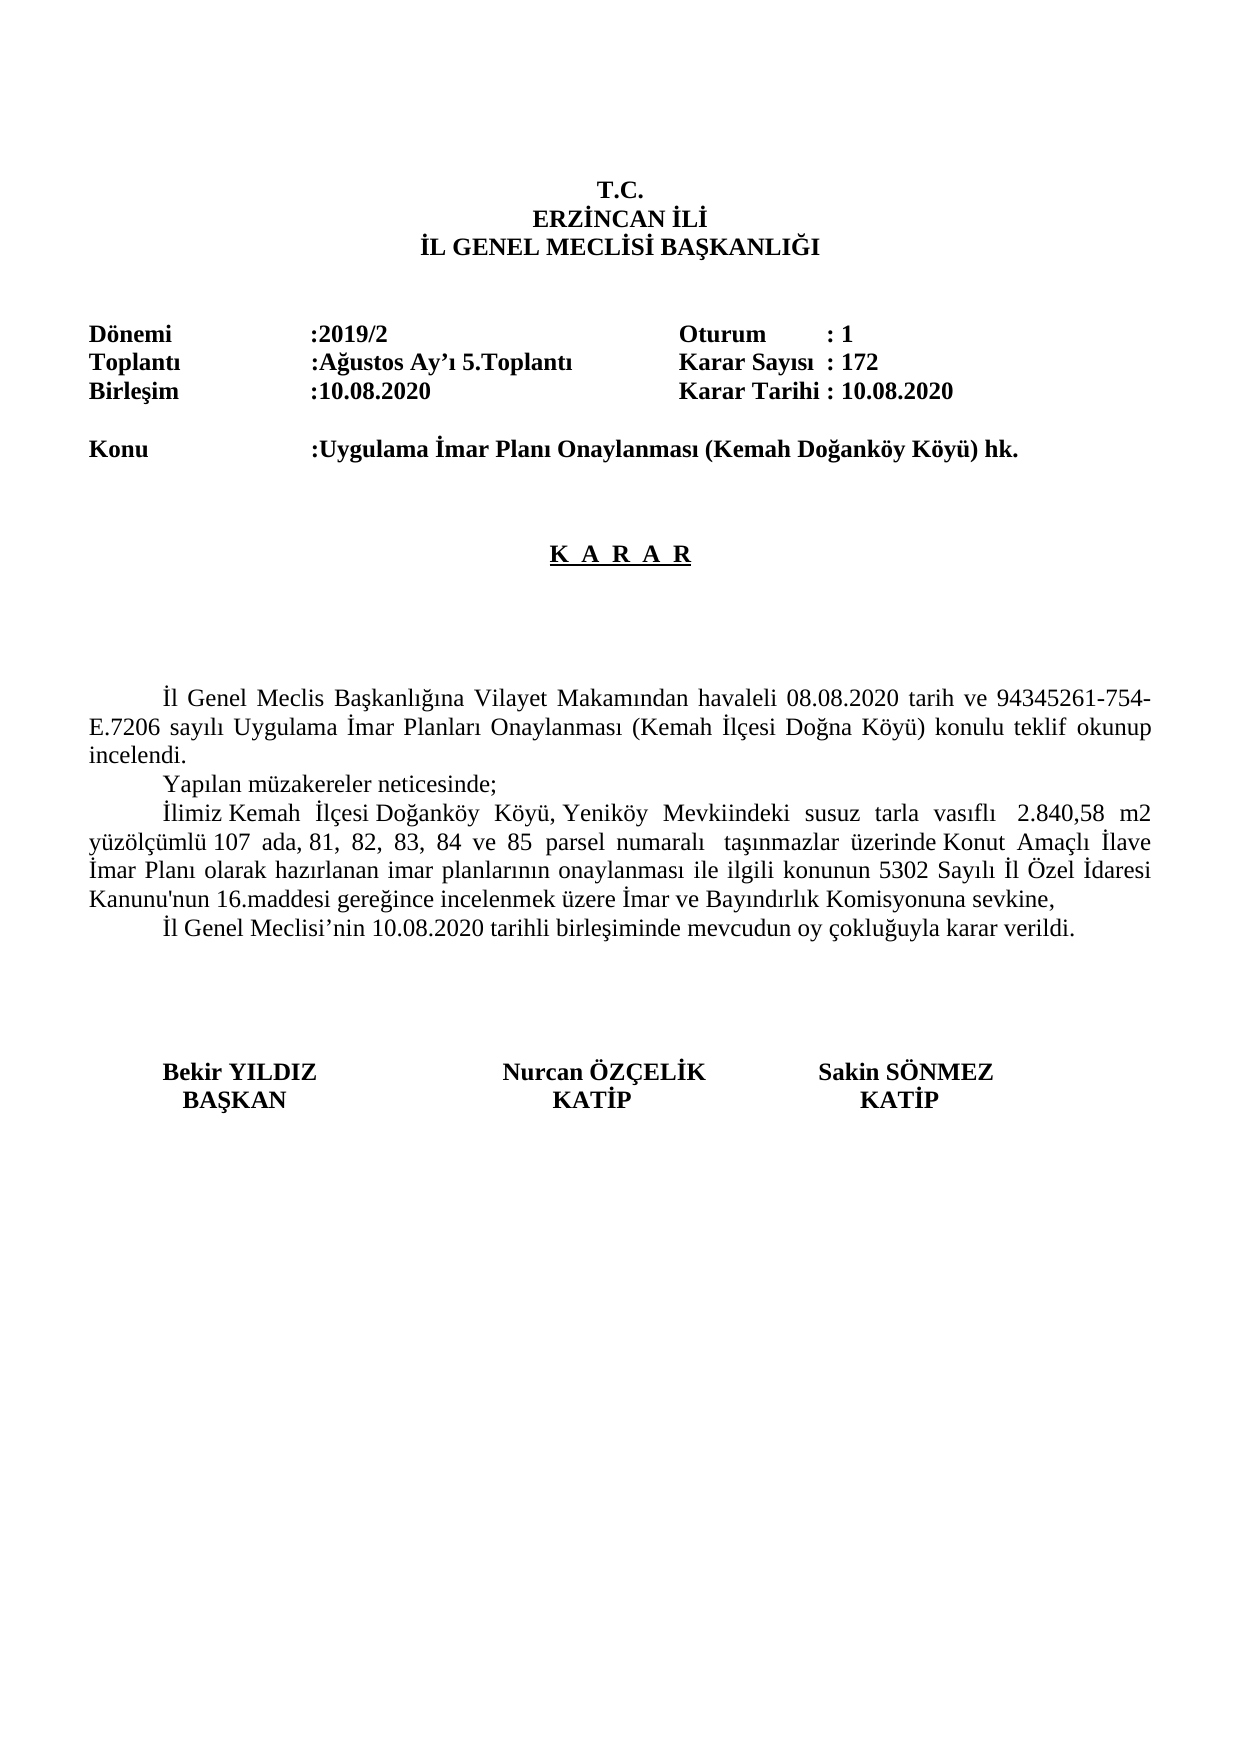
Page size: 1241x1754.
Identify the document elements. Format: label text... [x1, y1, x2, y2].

text İl Genel Meclis Başkanlığına Vilayet Makamından havaleli 08.08.2020 tarih ve 94345261-754-E.7206 sayılı Uygulama İmar Planları Onaylanması (Kemah İlçesi Doğna Köyü) konulu teklif okunup incelendi. [89, 683, 1152, 769]
subtitle K A R A R [89, 539, 1152, 568]
text İL GENEL MECLİSİ BAŞKANLIĞI [89, 232, 1152, 261]
text İlimiz Kemah İlçesi Doğanköy Köyü, Yeniköy Mevkiindeki susuz tarla vasıflı 2.840,58 m2 yüzölçümlü 107 ada, 81, 82, 83, 84 ve 85 parsel numaralı taşınmazlar üzerinde Konut Amaçlı İlave İmar Planı olarak hazırlanan imar planlarının onaylanması ile ilgili konunun 5302 Sayılı İl Özel İdaresi Kanunu'nun 16.maddesi gereğince incelenmek üzere İmar ve Bayındırlık Komisyonuna sevkine, [89, 798, 1152, 913]
text ERZİNCAN İLİ [89, 204, 1152, 232]
text T.C. [89, 175, 1152, 204]
text Yapılan müzakereler neticesinde; [89, 769, 1152, 798]
text Toplantı :Ağustos Ay’ı 5.Toplantı Karar Sayısı : 172 [89, 347, 1152, 376]
text Konu :Uygulama İmar Planı Onaylanması (Kemah Doğanköy Köyü) hk. [89, 434, 1152, 462]
text İl Genel Meclisi’nin 10.08.2020 tarihli birleşiminde mevcudun oy çokluğuyla karar verildi. [89, 913, 1152, 942]
text BAŞKAN KATİP KATİP [89, 1086, 1152, 1114]
text Birleşim :10.08.2020 Karar Tarihi : 10.08.2020 [89, 376, 1152, 405]
text Bekir YILDIZ Nurcan ÖZÇELİK Sakin SÖNMEZ [89, 1057, 1152, 1086]
text Dönemi :2019/2 Oturum : 1 [89, 319, 1152, 347]
